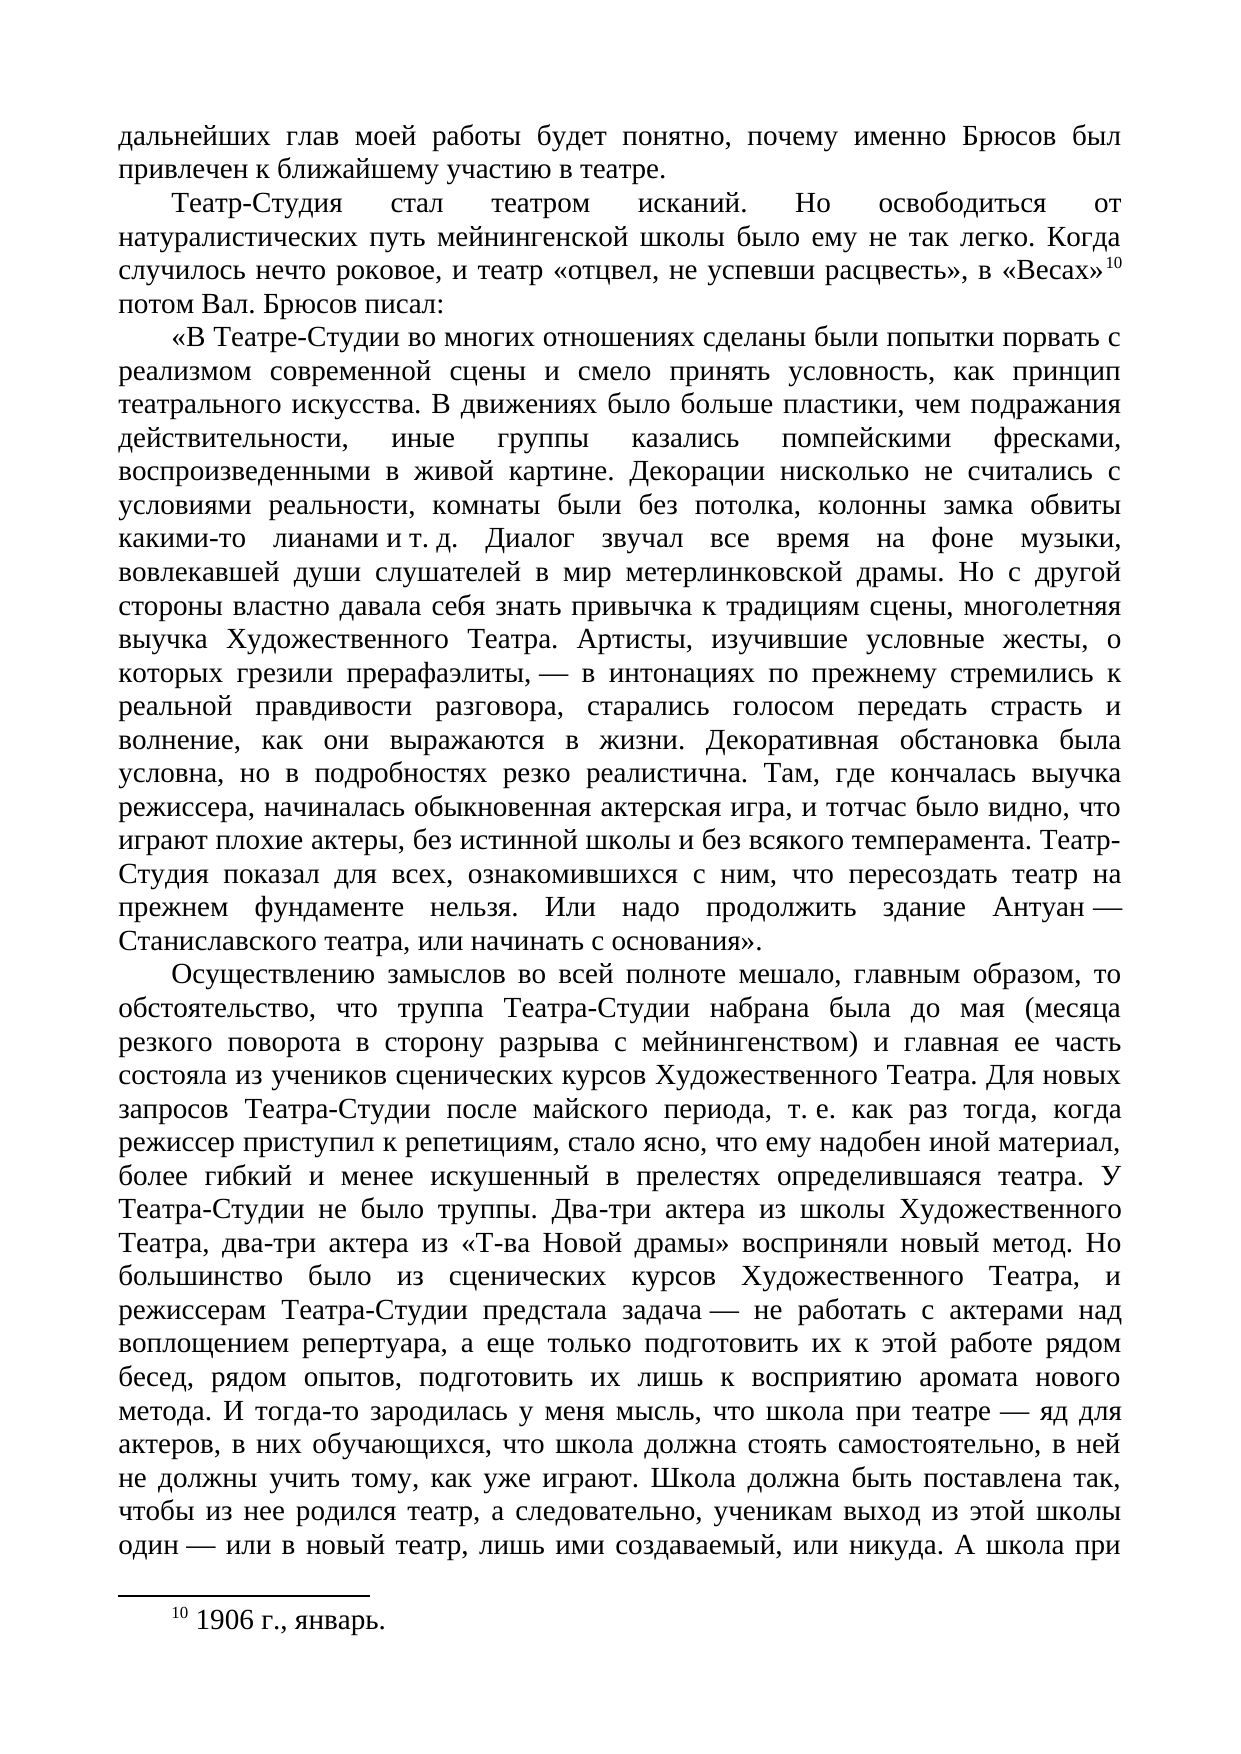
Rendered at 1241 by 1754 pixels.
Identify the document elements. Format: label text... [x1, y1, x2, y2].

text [118, 957, 1122, 1560]
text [118, 118, 1122, 185]
text Театр-Студия стал театром исканий. Но освободиться от натуралистических путь мейнингенской школы было ему не так легко. Когда случилось нечто роковое, и театр «отцвел, не успевши расцвесть», в «Весах» потом Вал. Брюсов писал: [118, 185, 1122, 319]
text «В Театре-Студии во многих отношениях сделаны были попытки порвать с реализмом современной сцены и смело принять условность, как принцип театрального искусства. В движениях было больше пластики, чем подражания действительности, иные группы казались помпейскими фресками, воспроизведенными в живой картине. Декорации нисколько не считались с условиями реальности, комнаты были без потолка, колонны замка обвиты какими-то {133} лианами и т. д. Диалог звучал все время на фоне музыки, вовлекавшей души слушателей в мир метерлинковской драмы. Но с другой стороны властно давала себя знать привычка к традициям сцены, многолетняя выучка Художественного Театра. Артисты, изучившие условные жесты, о которых грезили прерафаэлиты, — в интонациях по прежнему стремились к реальной правдивости разговора, старались голосом передать страсть и волнение, как они выражаются в жизни. Декоративная обстановка была условна, но в подробностях резко реалистична. Там, где кончалась выучка режиссера, начиналась обыкновенная актерская игра, и тотчас было видно, что играют плохие актеры, без истинной школы и без всякого темперамента. Театр-Студия показал для всех, ознакомившихся с ним, что пересоздать театр на прежнем фундаменте нельзя. Или надо продолжить здание Антуан — Станиславского театра, или начинать с основания». [118, 319, 1122, 957]
